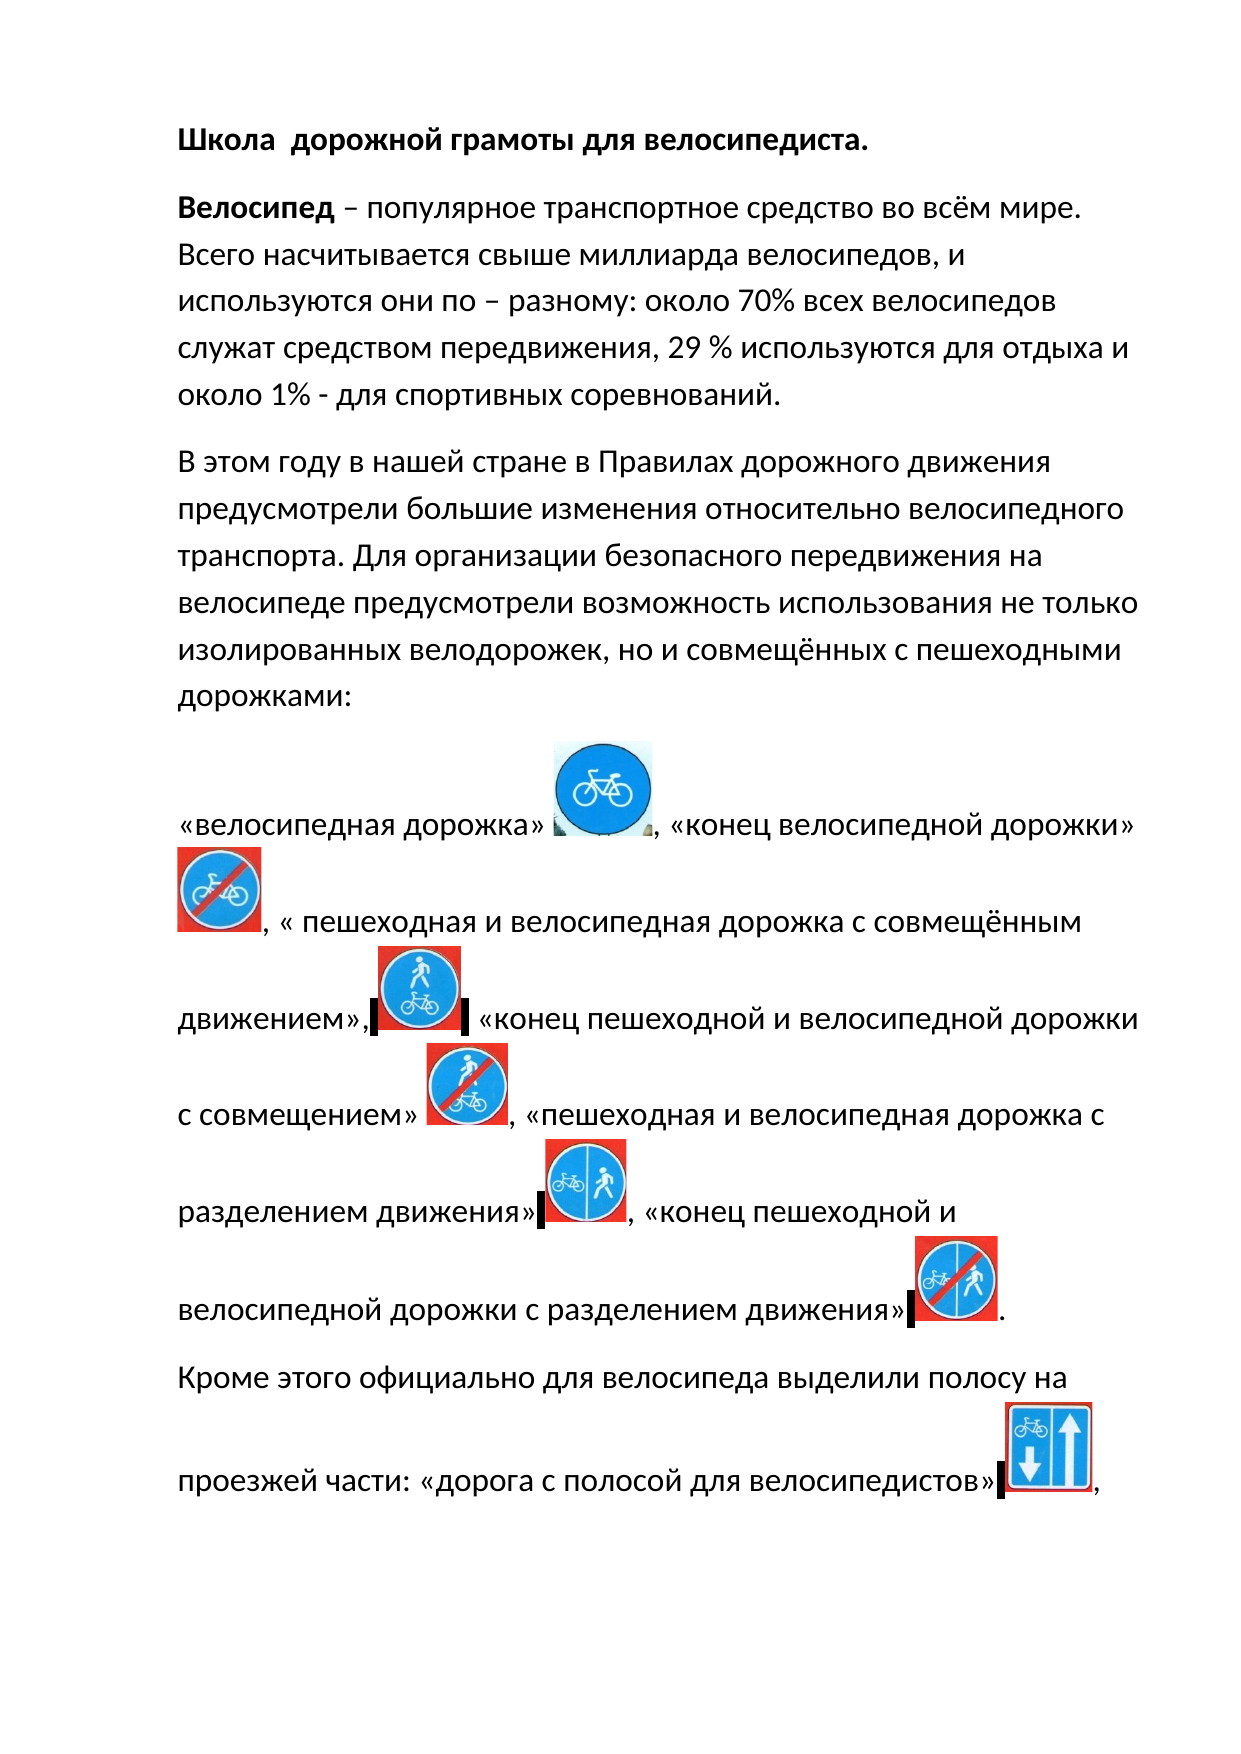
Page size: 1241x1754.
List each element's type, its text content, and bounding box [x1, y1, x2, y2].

picture [915, 1236, 998, 1321]
picture [378, 946, 461, 1030]
text В этом году в нашей стране в Правилах дорожного движения предусмотрели большие изменения относительно велосипедного транспорта. Для организации безопасного передвижения на велосипеде предусмотрели возможность использования не только изолированных велодорожек, но и совмещённых с пешеходными дорожками: [177, 440, 1152, 715]
text Школа дорожной грамоты для велосипедиста. [177, 118, 1152, 159]
text Велосипед – популярное транспортное средство во всём мире. Всего насчитывается свыше миллиарда велосипедов, и используются они по – разному: около 70% всех велосипедов служат средством передвижения, 29 % используются для отдыха и около 1% - для спортивных соревнований. [177, 186, 1152, 413]
picture [177, 847, 262, 932]
picture [1005, 1402, 1093, 1492]
picture [545, 1139, 627, 1222]
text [177, 1356, 1152, 1500]
text «велосипедная дорожка» , «конец велосипедной дорожки» , « пешеходная и велосипедная дорожка с совмещённым движением», «конец пешеходной и велосипедной дорожки с совмещением» , «пешеходная и велосипедная дорожка с разделением движения» , «конец пешеходной и велосипедной дорожки с разделением движения» . [177, 742, 1152, 1329]
picture [553, 741, 653, 836]
picture [426, 1043, 508, 1125]
